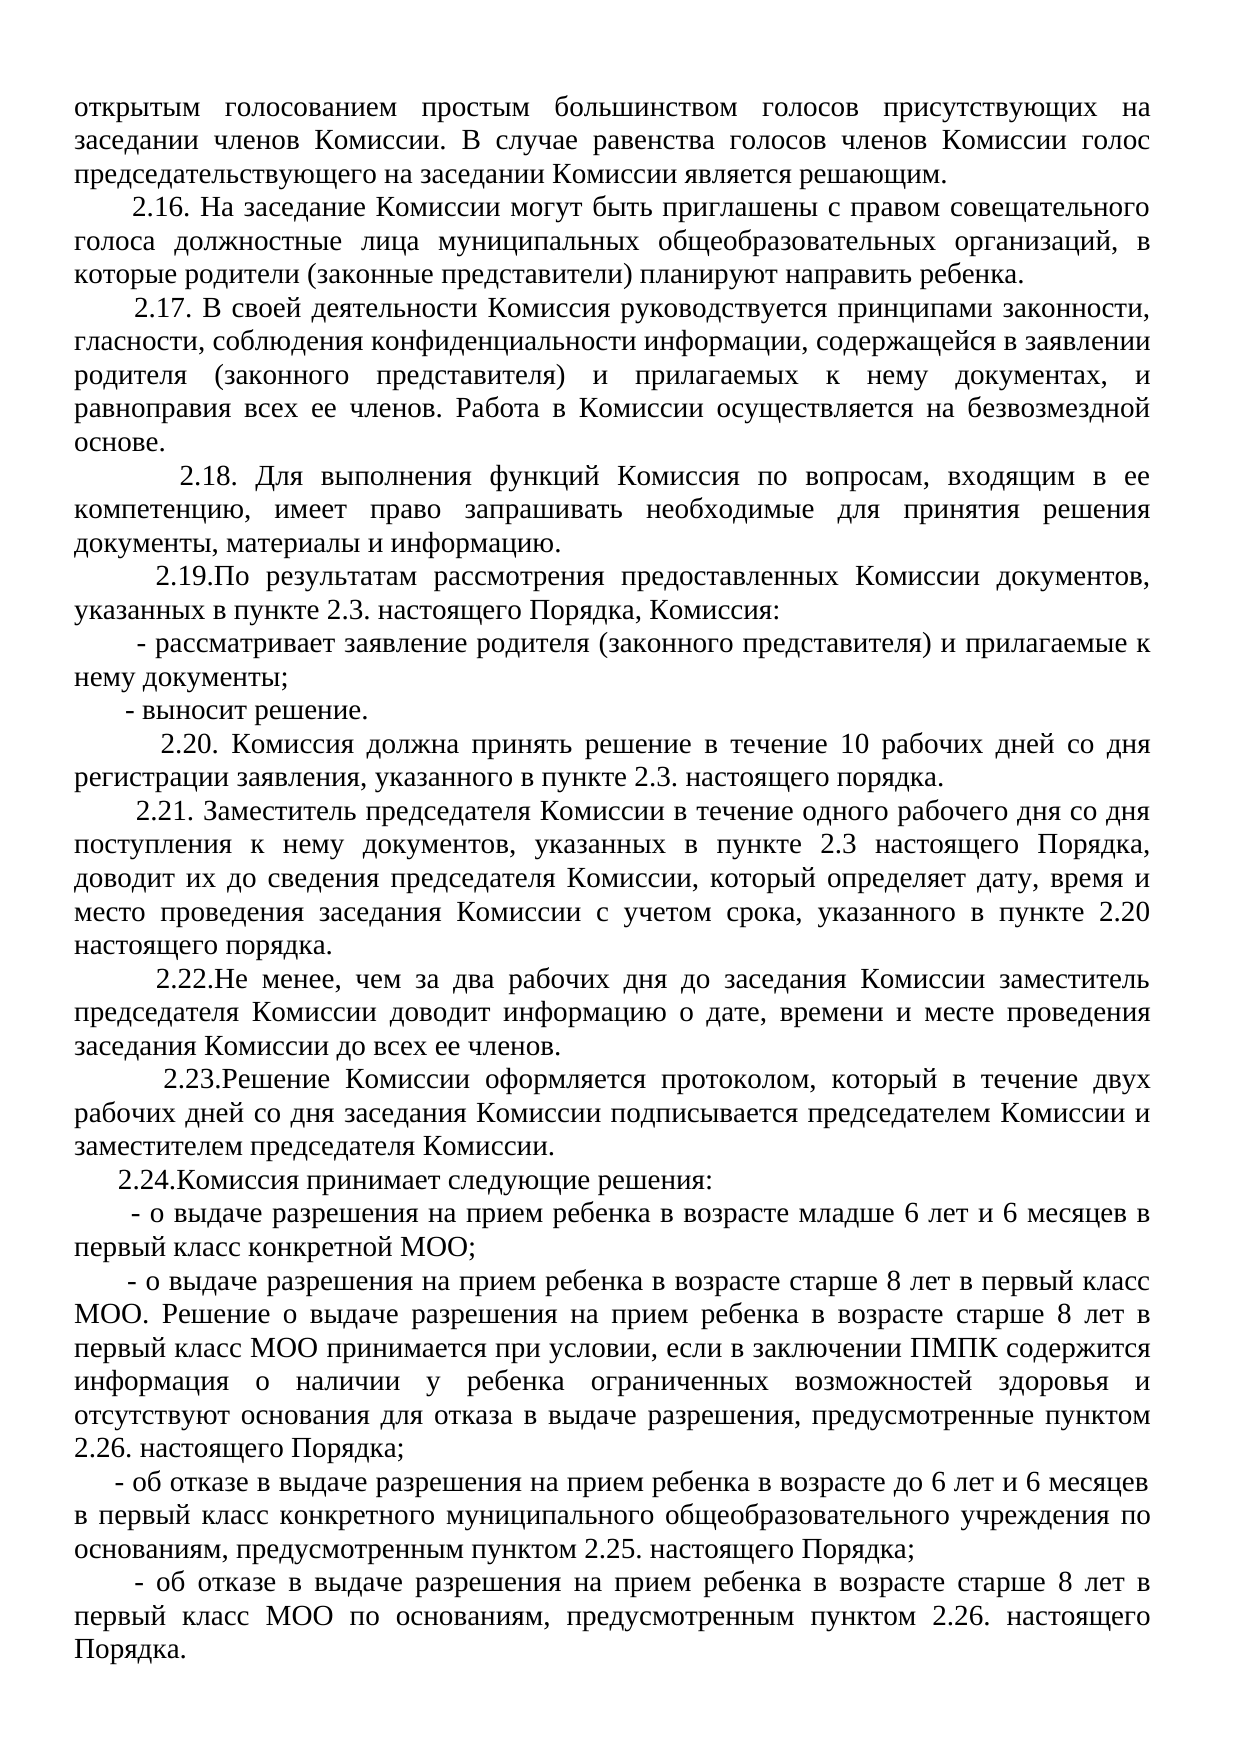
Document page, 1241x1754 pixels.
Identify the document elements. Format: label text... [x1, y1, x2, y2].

text 2.17. В своей деятельности Комиссия руководствуется принципами законности, гласности, соблюдения конфиденциальности информации, содержащейся в заявлении родителя (законного представителя) и прилагаемых к нему документах, и равноправия всех ее членов. Работа в Комиссии осуществляется на безвозмездной основе. [74, 290, 1152, 458]
text 2.24.Комиссия принимает следующие решения: [74, 1162, 1152, 1196]
text 2.20. Комиссия должна принять решение в течение 10 рабочих дней со дня регистрации заявления, указанного в пункте 2.3. настоящего порядка. [74, 726, 1152, 793]
text - об отказе в выдаче разрешения на прием ребенка в возрасте старше 8 лет в первый класс МОО по основаниям, предусмотренным пунктом 2.26. настоящего Порядка. [74, 1564, 1152, 1665]
text - о выдаче разрешения на прием ребенка в возрасте младше 6 лет и 6 месяцев в первый класс конкретной МОО; [74, 1196, 1152, 1263]
text 2.19.По результатам рассмотрения предоставленных Комиссии документов, указанных в пункте 2.3. настоящего Порядка, Комиссия: [74, 558, 1152, 625]
text - о выдаче разрешения на прием ребенка в возрасте старше 8 лет в первый класс МОО. Решение о выдаче разрешения на прием ребенка в возрасте старше 8 лет в первый класс МОО принимается при условии, если в заключении ПМПК содержится информация о наличии у ребенка ограниченных возможностей здоровья и отсутствуют основания для отказа в выдаче разрешения, предусмотренные пунктом 2.26. настоящего Порядка; [74, 1263, 1152, 1464]
text 2.21. Заместитель председателя Комиссии в течение одного рабочего дня со дня поступления к нему документов, указанных в пункте 2.3 настоящего Порядка, доводит их до сведения председателя Комиссии, который определяет дату, время и место проведения заседания Комиссии с учетом срока, указанного в пункте 2.20 настоящего порядка. [74, 793, 1152, 961]
text 2.23.Решение Комиссии оформляется протоколом, который в течение двух рабочих дней со дня заседания Комиссии подписывается председателем Комиссии и заместителем председателя Комиссии. [74, 1061, 1152, 1162]
text 2.18. Для выполнения функций Комиссия по вопросам, входящим в ее компетенцию, имеет право запрашивать необходимые для принятия решения документы, материалы и информацию. [74, 458, 1152, 558]
text - об отказе в выдаче разрешения на прием ребенка в возрасте до 6 лет и 6 месяцев в первый класс конкретного муниципального общеобразовательного учреждения по основаниям, предусмотренным пунктом 2.25. настоящего Порядка; [74, 1464, 1152, 1564]
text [74, 89, 1152, 189]
text 2.16. На заседание Комиссии могут быть приглашены с правом совещательного голоса должностные лица муниципальных общеобразовательных организаций, в которые родители (законные представители) планируют направить ребенка. [74, 189, 1152, 290]
text - выносит решение. [74, 692, 1152, 726]
text 2.22.Не менее, чем за два рабочих дня до заседания Комиссии заместитель председателя Комиссии доводит информацию о дате, времени и месте проведения заседания Комиссии до всех ее членов. [74, 961, 1152, 1061]
text - рассматривает заявление родителя (законного представителя) и прилагаемые к нему документы; [74, 625, 1152, 692]
